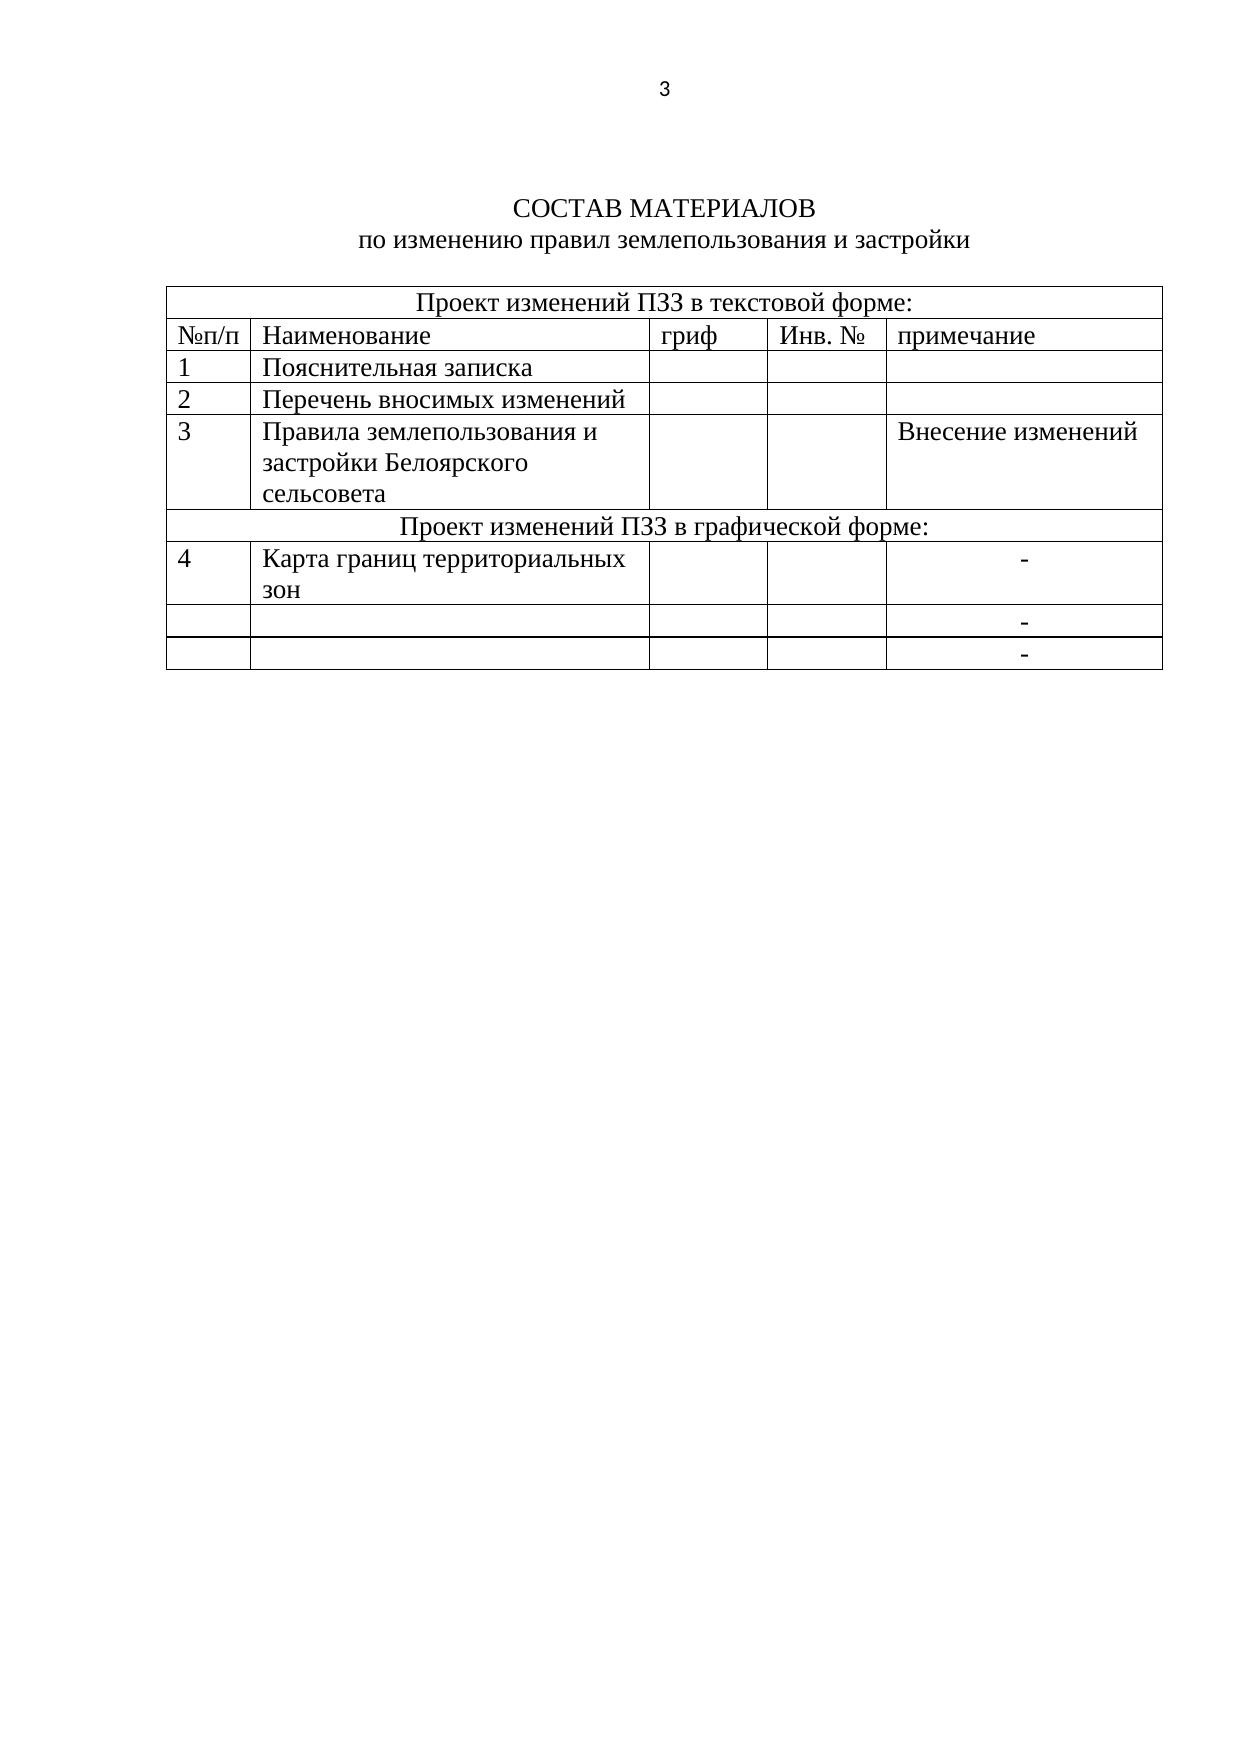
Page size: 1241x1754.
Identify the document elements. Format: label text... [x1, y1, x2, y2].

table_cell [650, 605, 767, 636]
table_cell гриф [650, 319, 767, 350]
table_cell [167, 638, 250, 669]
table_cell [650, 542, 767, 604]
table_cell Наименование [251, 319, 649, 350]
table_cell Карта границ территориальных зон [251, 542, 649, 604]
table_cell [887, 351, 1162, 382]
table_cell - [887, 542, 1162, 604]
table_cell [887, 383, 1162, 414]
table_cell [768, 383, 886, 414]
table_cell Инв. № [768, 319, 886, 350]
table_cell №п/п [167, 319, 250, 350]
table_cell Внесение изменений [887, 415, 1162, 509]
table_header Проект изменений ПЗЗ в текстовой форме: [167, 287, 1162, 318]
table_cell 3 [167, 415, 250, 509]
table_cell [768, 605, 886, 636]
table_cell [768, 351, 886, 382]
table_cell [167, 605, 250, 636]
table_cell [251, 638, 649, 669]
table_cell [768, 542, 886, 604]
text СОСТАВ МАТЕРИАЛОВ [177, 192, 1152, 223]
table_cell примечание [887, 319, 1162, 350]
table_cell [768, 638, 886, 669]
table_cell [251, 605, 649, 636]
text по изменению правил землепользования и застройки [177, 223, 1152, 254]
table_cell Правила землепользования и застройки Белоярского сельсовета [251, 415, 649, 509]
table_cell - [887, 605, 1162, 636]
table_cell [650, 415, 767, 509]
table_cell 1 [167, 351, 250, 382]
table_cell [650, 638, 767, 669]
table_cell 4 [167, 542, 250, 604]
table_cell Пояснительная записка [251, 351, 649, 382]
table_cell - [887, 638, 1162, 669]
table_cell 2 [167, 383, 250, 414]
table_cell Проект изменений ПЗЗ в графической форме: [167, 510, 1162, 541]
table_cell [768, 415, 886, 509]
table_cell Перечень вносимых изменений [251, 383, 649, 414]
table_cell [650, 351, 767, 382]
table_cell [650, 383, 767, 414]
